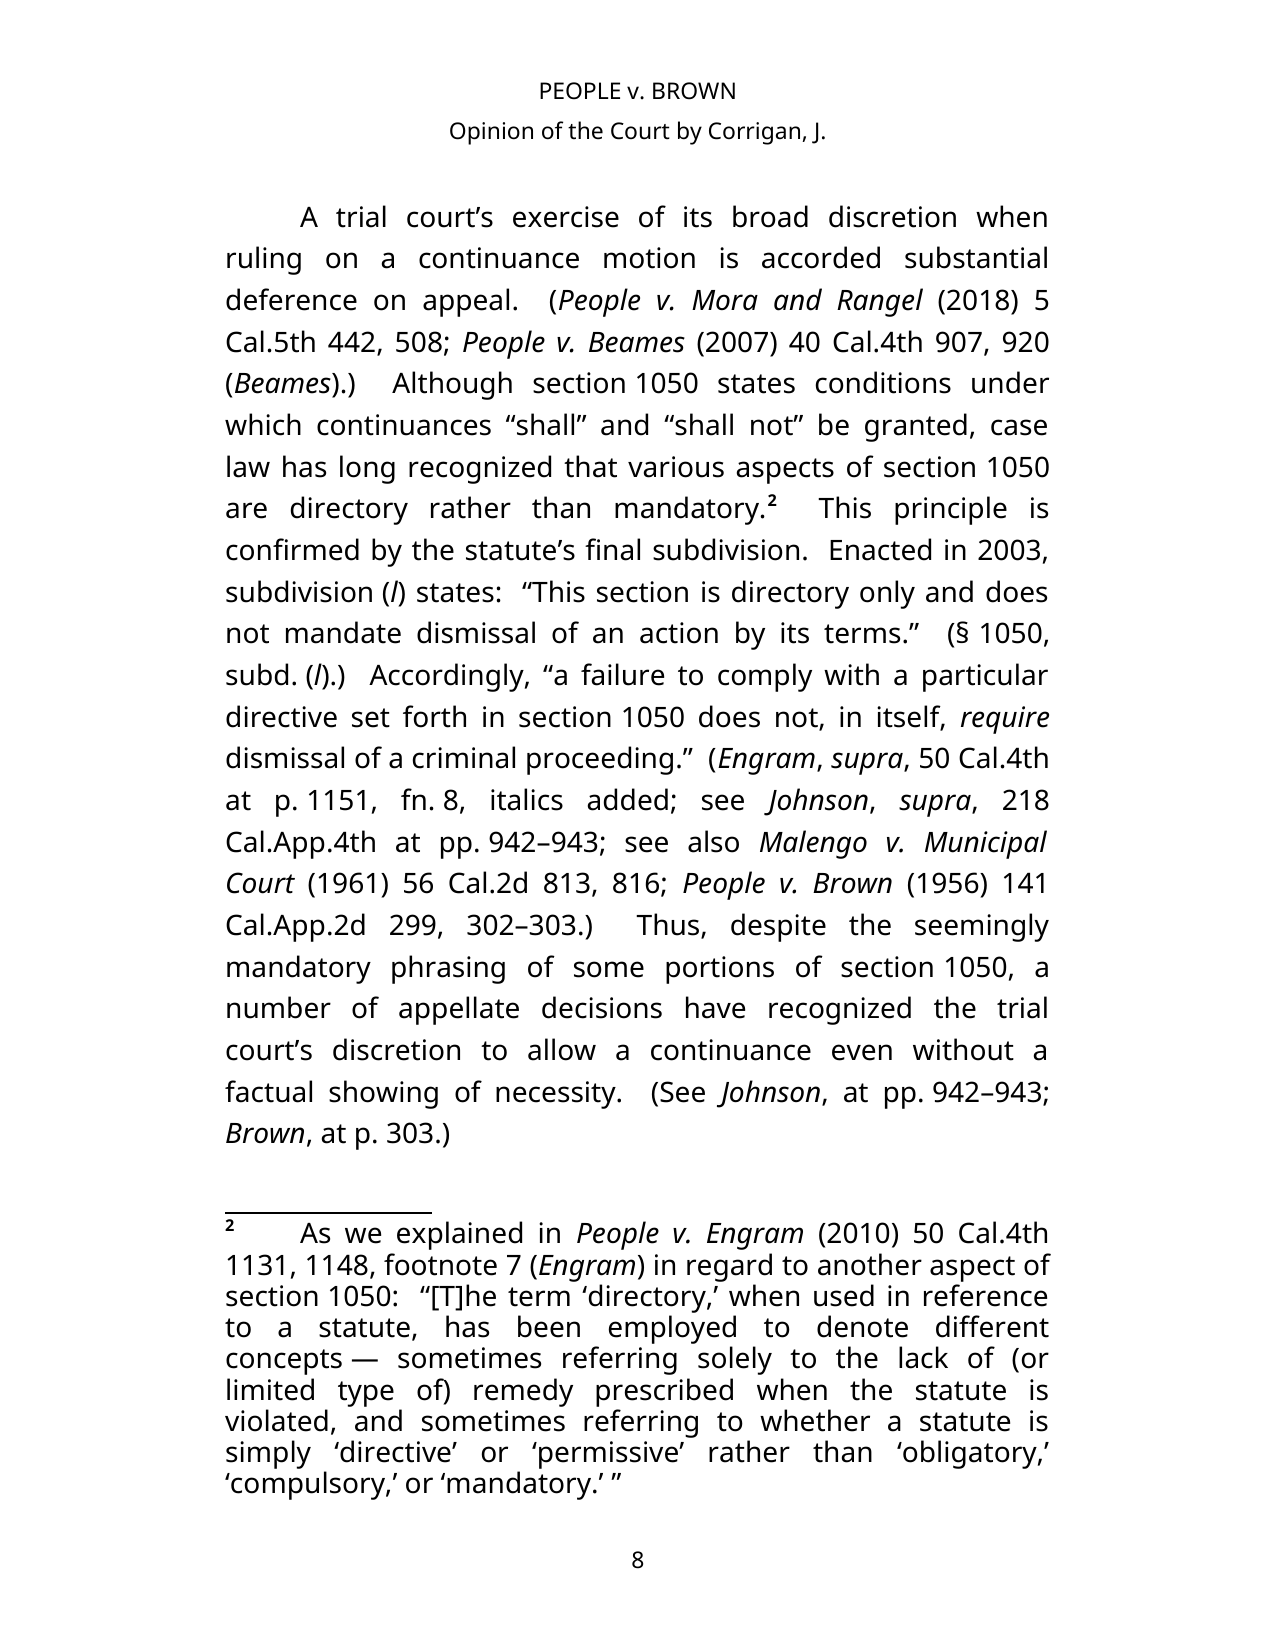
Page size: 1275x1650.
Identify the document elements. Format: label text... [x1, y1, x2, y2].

text A trial court’s exercise of its broad discretion when ruling on a continuance motion is accorded substantial deference on appeal. (People v. Mora and Rangel (2018) 5 Cal.5th 442, 508; People v. Beames (2007) 40 Cal.4th 907, 920 (Beames).) Although section 1050 states conditions under which continuances “shall” and “shall not” be granted, case law has long recognized that various aspects of section 1050 are directory rather than mandatory. This principle is confirmed by the statute’s final subdivision. Enacted in 2003, subdivision (l) states: “This section is directory only and does not mandate dismissal of an action by its terms.” (§ 1050, subd. (l).) Accordingly, “a failure to comply with a particular directive set forth in section 1050 does not, in itself, require dismissal of a criminal proceeding.” (Engram, supra, 50 Cal.4th at p. 1151, fn. 8, italics added; see Johnson, supra, 218 Cal.App.4th at pp. 942–943; see also Malengo v. Municipal Court (1961) 56 Cal.2d 813, 816; People v. Brown (1956) 141 Cal.App.2d 299, 302–303.) Thus, despite the seemingly mandatory phrasing of some portions of section 1050, a number of appellate decisions have recognized the trial court’s discretion to allow a continuance even without a factual showing of necessity. (See Johnson, at pp. 942–943; Brown, at p. 303.) [225, 194, 1050, 1152]
